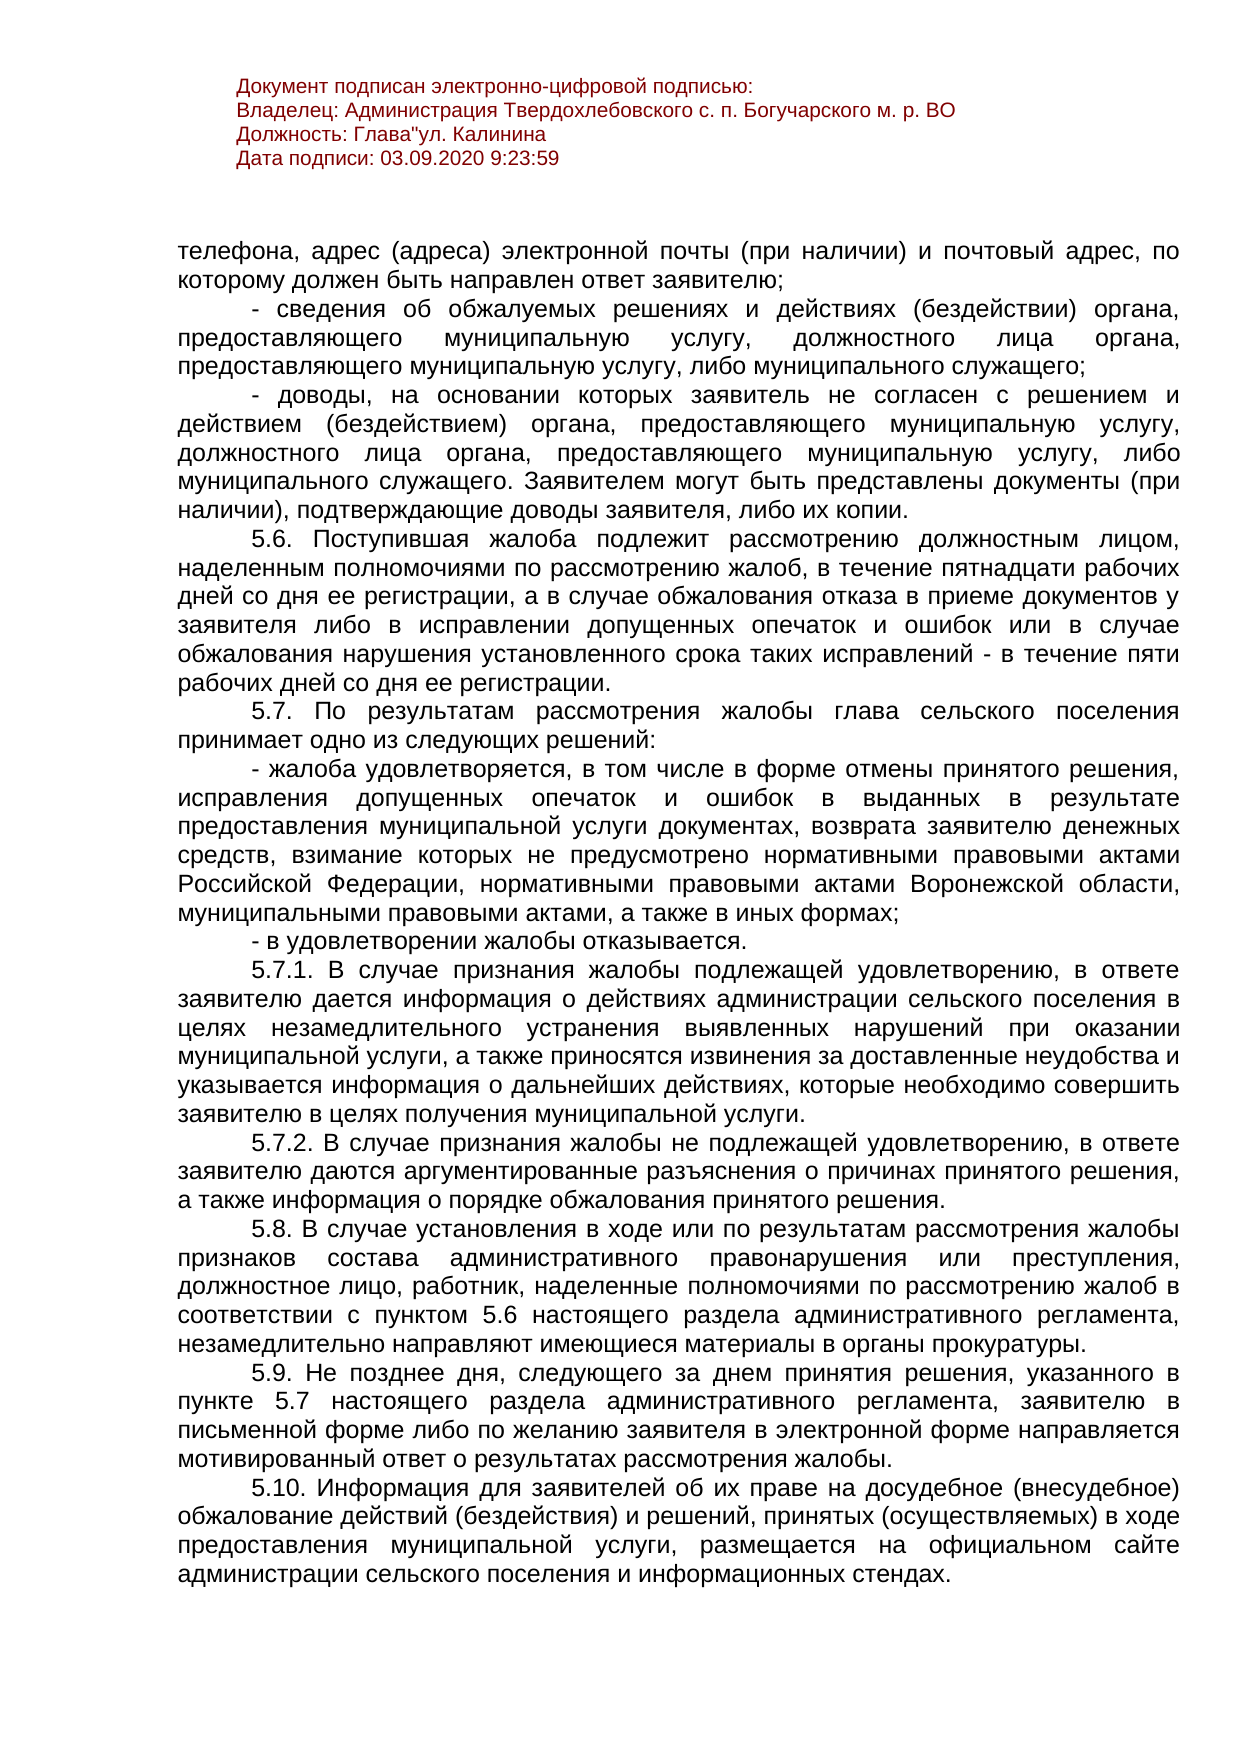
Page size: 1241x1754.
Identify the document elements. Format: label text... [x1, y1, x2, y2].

text 5.7. По результатам рассмотрения жалобы глава сельского поселения принимает одно из следующих решений: [177, 696, 1181, 754]
text 5.6. Поступившая жалоба подлежит рассмотрению должностным лицом, наделенным полномочиями по рассмотрению жалоб, в течение пятнадцати рабочих дней со дня ее регистрации, а в случае обжалования отказа в приеме документов у заявителя либо в исправлении допущенных опечаток и ошибок или в случае обжалования нарушения установленного срока таких исправлений - в течение пяти рабочих дней со дня ее регистрации. [177, 524, 1181, 696]
text 5.7.1. В случае признания жалобы подлежащей удовлетворению, в ответе заявителю дается информация о действиях администрации сельского поселения в целях незамедлительного устранения выявленных нарушений при оказании муниципальной услуги, а также приносятся извинения за доставленные неудобства и указывается информация о дальнейших действиях, которые необходимо совершить заявителю в целях получения муниципальной услуги. [177, 955, 1181, 1127]
text 5.8. В случае установления в ходе или по результатам рассмотрения жалобы признаков состава административного правонарушения или преступления, должностное лицо, работник, наделенные полномочиями по рассмотрению жалоб в соответствии с пунктом 5.6 настоящего раздела административного регламента, незамедлительно направляют имеющиеся материалы в органы прокуратуры. [177, 1214, 1181, 1357]
text 5.7.2. В случае признания жалобы не подлежащей удовлетворению, в ответе заявителю даются аргументированные разъяснения о причинах принятого решения, а также информация о порядке обжалования принятого решения. [177, 1127, 1181, 1214]
text 5.10. Информация для заявителей об их праве на досудебное (внесудебное) обжалование действий (бездействия) и решений, принятых (осуществляемых) в ходе предоставления муниципальной услуги, размещается на официальном сайте администрации сельского поселения и информационных стендах. [177, 1472, 1181, 1587]
text - доводы, на основании которых заявитель не согласен с решением и действием (бездействием) органа, предоставляющего муниципальную услугу, должностного лица органа, предоставляющего муниципальную услугу, либо муниципального служащего. Заявителем могут быть представлены документы (при наличии), подтверждающие доводы заявителя, либо их копии. [177, 380, 1181, 524]
text - жалоба удовлетворяется, в том числе в форме отмены принятого решения, исправления допущенных опечаток и ошибок в выданных в результате предоставления муниципальной услуги документах, возврата заявителю денежных средств, взимание которых не предусмотрено нормативными правовыми актами Российской Федерации, нормативными правовыми актами Воронежской области, муниципальными правовыми актами, а также в иных формах; [177, 754, 1181, 926]
text - сведения об обжалуемых решениях и действиях (бездействии) органа, предоставляющего муниципальную услугу, должностного лица органа, предоставляющего муниципальную услугу, либо муниципального служащего; [177, 294, 1181, 380]
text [177, 236, 1181, 294]
text 5.9. Не позднее дня, следующего за днем принятия решения, указанного в пункте 5.7 настоящего раздела административного регламента, заявителю в письменной форме либо по желанию заявителя в электронной форме направляется мотивированный ответ о результатах рассмотрения жалобы. [177, 1357, 1181, 1472]
text - в удовлетворении жалобы отказывается. [177, 926, 1181, 955]
